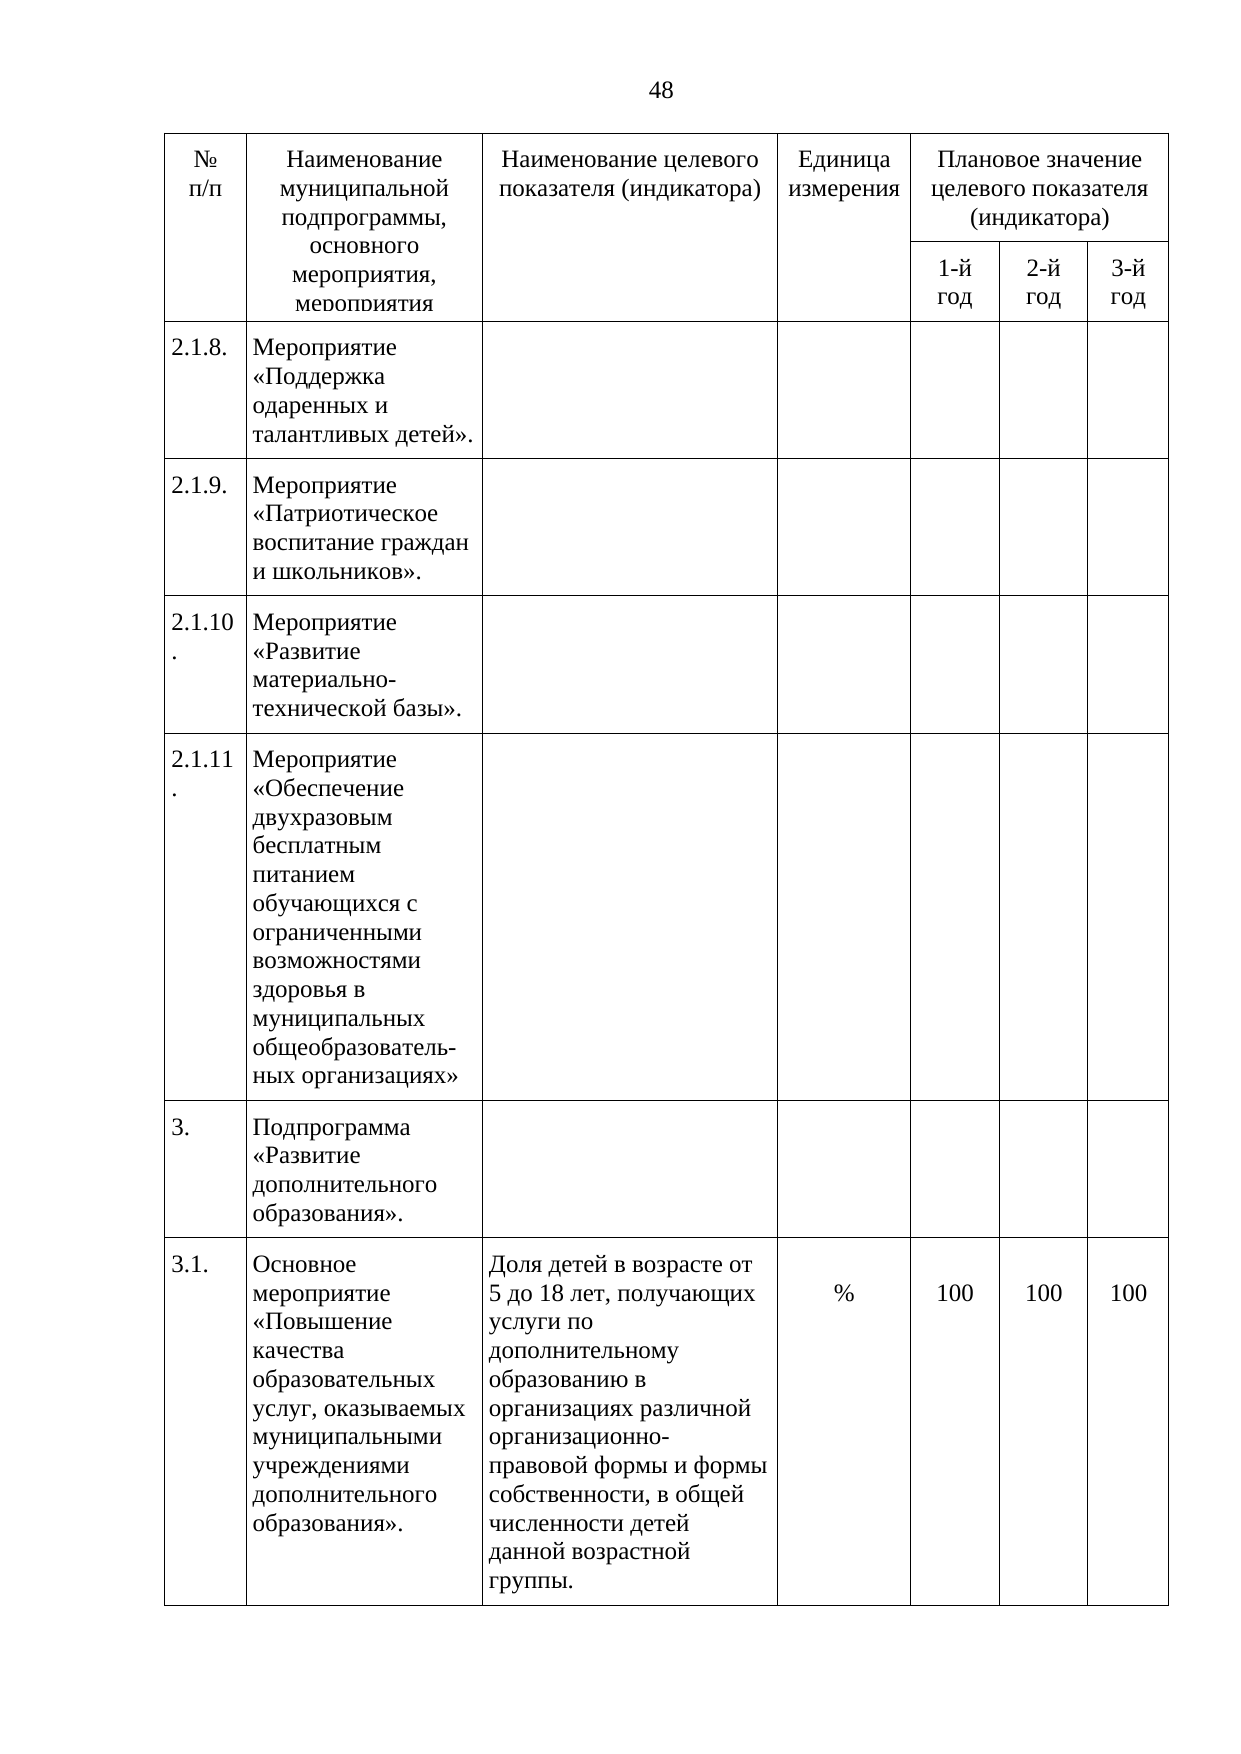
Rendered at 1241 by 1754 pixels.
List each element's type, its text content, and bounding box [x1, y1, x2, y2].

table_cell [483, 459, 777, 595]
table_cell [911, 459, 999, 595]
table_cell [1000, 322, 1087, 458]
table_cell Мероприятие «Поддержка одаренных и талантливых детей». [247, 322, 482, 458]
table_cell [1088, 596, 1168, 733]
table_cell 100 [1088, 1238, 1168, 1604]
table_cell 100 [911, 1238, 999, 1604]
table_header Плановое значение целевого показателя (индикатора) [911, 134, 1168, 241]
table_cell [778, 596, 910, 733]
table_header № п/п [165, 134, 246, 321]
table_cell Мероприятие «Развитие материально-технической базы». [247, 596, 482, 733]
table_cell [1000, 459, 1087, 595]
table_cell [1000, 1101, 1087, 1237]
table_cell Подпрограмма «Развитие дополнительного образования». [247, 1101, 482, 1237]
table_cell 3-й год [1088, 242, 1168, 321]
table_cell Мероприятие «Патриотическое воспитание граждан и школьников». [247, 459, 482, 595]
table_cell % [778, 1238, 910, 1604]
table_cell [778, 322, 910, 458]
table_cell 2.1.9. [165, 459, 246, 595]
table_cell [1000, 596, 1087, 733]
table_cell [911, 322, 999, 458]
table_header Наименование целевого показателя (индикатора) [483, 134, 777, 321]
table_cell [778, 734, 910, 1100]
table_cell [911, 596, 999, 733]
table_cell 2-й год [1000, 242, 1087, 321]
table_cell [1088, 459, 1168, 595]
table_header Наименование муниципальной подпрограммы, основного мероприятия, мероприятия [247, 134, 482, 321]
table_cell [483, 734, 777, 1100]
table_cell 2.1.11. [165, 734, 246, 1100]
table_cell [1088, 1101, 1168, 1237]
table_cell [1088, 734, 1168, 1100]
table_cell [778, 459, 910, 595]
table_header Единица измерения [778, 134, 910, 321]
table_cell Мероприятие «Обеспечение двухразовым бесплатным питанием обучающихся с ограниченными возможностями здоровья в муниципальных общеобразователь-ных организациях» [247, 734, 482, 1100]
table_cell 3.1. [165, 1238, 246, 1604]
table_cell 1-й год [911, 242, 999, 321]
table_cell [483, 322, 777, 458]
table_cell [911, 1101, 999, 1237]
table_cell 2.1.8. [165, 322, 246, 458]
table_cell [483, 1101, 777, 1237]
table_cell Доля детей в возрасте от 5 до 18 лет, получающих услуги по дополнительному образованию в организациях различной организационно- правовой формы и формы собственности, в общей численности детей данной возрастной группы. [483, 1238, 777, 1604]
table_cell [1088, 322, 1168, 458]
table_cell [1000, 734, 1087, 1100]
table_cell Основное мероприятие «Повышение качества образовательных услуг, оказываемых муниципальными учреждениями дополнительного образования». [247, 1238, 482, 1604]
table_cell 100 [1000, 1238, 1087, 1604]
table_cell [911, 734, 999, 1100]
table_cell [483, 596, 777, 733]
table_cell 3. [165, 1101, 246, 1237]
table_cell [778, 1101, 910, 1237]
table_cell 2.1.10. [165, 596, 246, 733]
